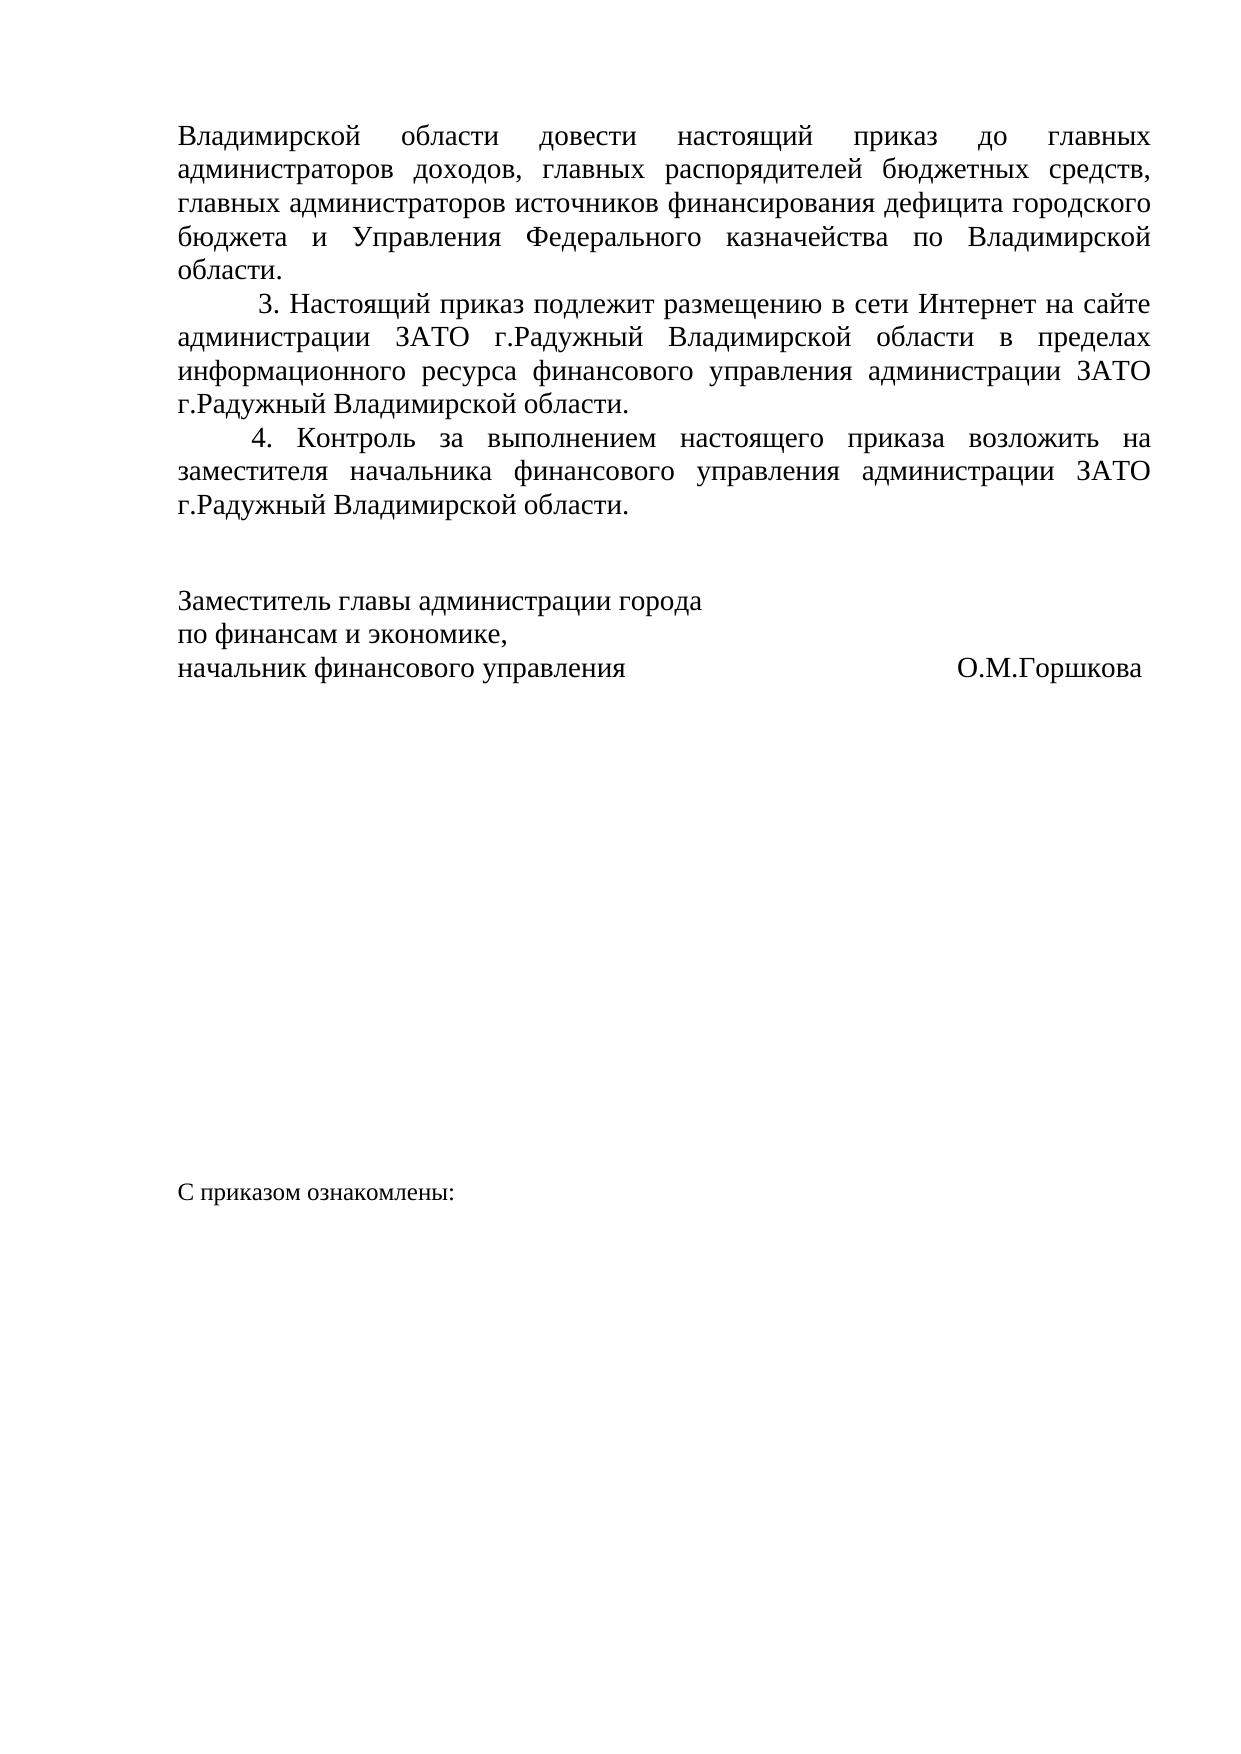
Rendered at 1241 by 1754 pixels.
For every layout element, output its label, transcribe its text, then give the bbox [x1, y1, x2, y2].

text Заместитель главы администрации города [177, 583, 1152, 616]
text 4. Контроль за выполнением настоящего приказа возложить на заместителя начальника финансового управления администрации ЗАТО г.Радужный Владимирской области. [177, 420, 1152, 521]
text начальник финансового управления О.М.Горшкова [177, 650, 1152, 683]
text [177, 118, 1152, 286]
text С приказом ознакомлены: [177, 1177, 1152, 1206]
text по финансам и экономике, [177, 616, 1152, 650]
text 3. Настоящий приказ подлежит размещению в сети Интернет на сайте администрации ЗАТО г.Радужный Владимирской области в пределах информационного ресурса финансового управления администрации ЗАТО г.Радужный Владимирской области. [177, 286, 1152, 420]
